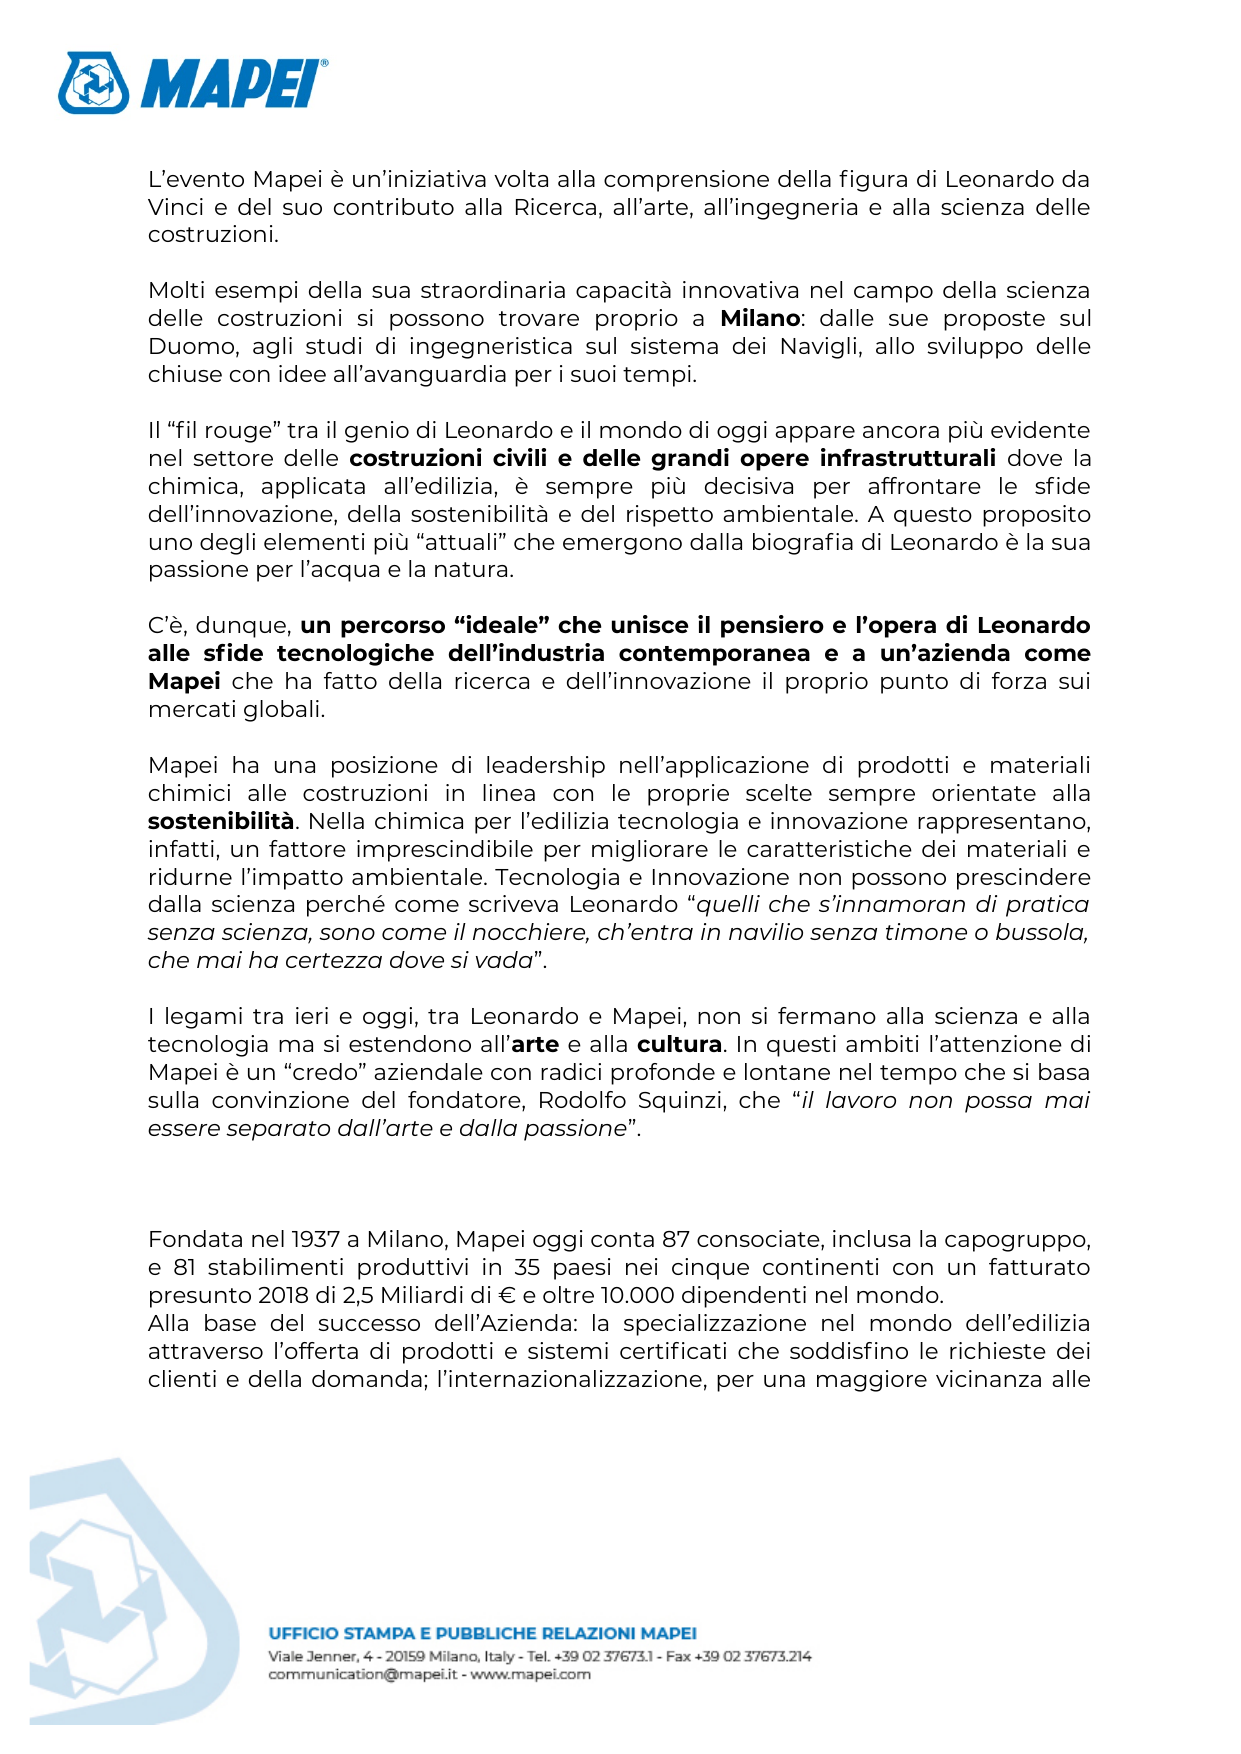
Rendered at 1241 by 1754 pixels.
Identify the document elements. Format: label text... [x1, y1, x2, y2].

picture [29, 1436, 1241, 1725]
text I legami tra ieri e oggi, tra Leonardo e Mapei, non si fermano alla scienza e alla tecnologia ma si estendono all’arte e alla cultura. In questi ambiti l’attenzione di Mapei è un “credo” aziendale con radici profonde e lontane nel tempo che si basa sulla convinzione del fondatore, Rodolfo Squinzi, che “il lavoro non possa mai essere separato dall’arte e dalla passione”. [148, 1002, 1092, 1142]
text Il “fil rouge” tra il genio di Leonardo e il mondo di oggi appare ancora più evidente nel settore delle costruzioni civili e delle grandi opere infrastrutturali dove la chimica, applicata all’edilizia, è sempre più decisiva per affrontare le sfide dell’innovazione, della sostenibilità e del rispetto ambientale. A questo proposito uno degli elementi più “attuali” che emergono dalla biografia di Leonardo è la sua passione per l’acqua e la natura. [148, 416, 1092, 583]
text Mapei ha una posizione di leadership nell’applicazione di prodotti e materiali chimici alle costruzioni in linea con le proprie scelte sempre orientate alla sostenibilità. Nella chimica per l’edilizia tecnologia e innovazione rappresentano, infatti, un fattore imprescindibile per migliorare le caratteristiche dei materiali e ridurne l’impatto ambientale. Tecnologia e Innovazione non possono prescindere dalla scienza perché come scriveva Leonardo “quelli che s’innamoran di pratica senza scienza, sono come il nocchiere, ch’entra in navilio senza timone o bussola, che mai ha certezza dove si vada”. [148, 751, 1092, 974]
text Fondata nel 1937 a Milano, Mapei oggi conta 87 consociate, inclusa la capogruppo, e 81 stabilimenti produttivi in 35 paesi nei cinque continenti con un fatturato presunto 2018 di 2,5 Miliardi di € e oltre 10.000 dipendenti nel mondo. [148, 1226, 1092, 1309]
text L’evento Mapei è un’iniziativa volta alla comprensione della figura di Leonardo da Vinci e del suo contributo alla Ricerca, all’arte, all’ingegneria e alla scienza delle costruzioni. [148, 165, 1092, 248]
text C’è, dunque, un percorso “ideale” che unisce il pensiero e l’opera di Leonardo alle sfide tecnologiche dell’industria contemporanea e a un’azienda come Mapei che ha fatto della ricerca e dell’innovazione il proprio punto di forza sui mercati globali. [148, 611, 1092, 723]
picture [0, 0, 1234, 165]
text Molti esempi della sua straordinaria capacità innovativa nel campo della scienza delle costruzioni si possono trovare proprio a Milano: dalle sue proposte sul Duomo, agli studi di ingegneristica sul sistema dei Navigli, allo sviluppo delle chiuse con idee all’avanguardia per i suoi tempi. [148, 276, 1092, 388]
